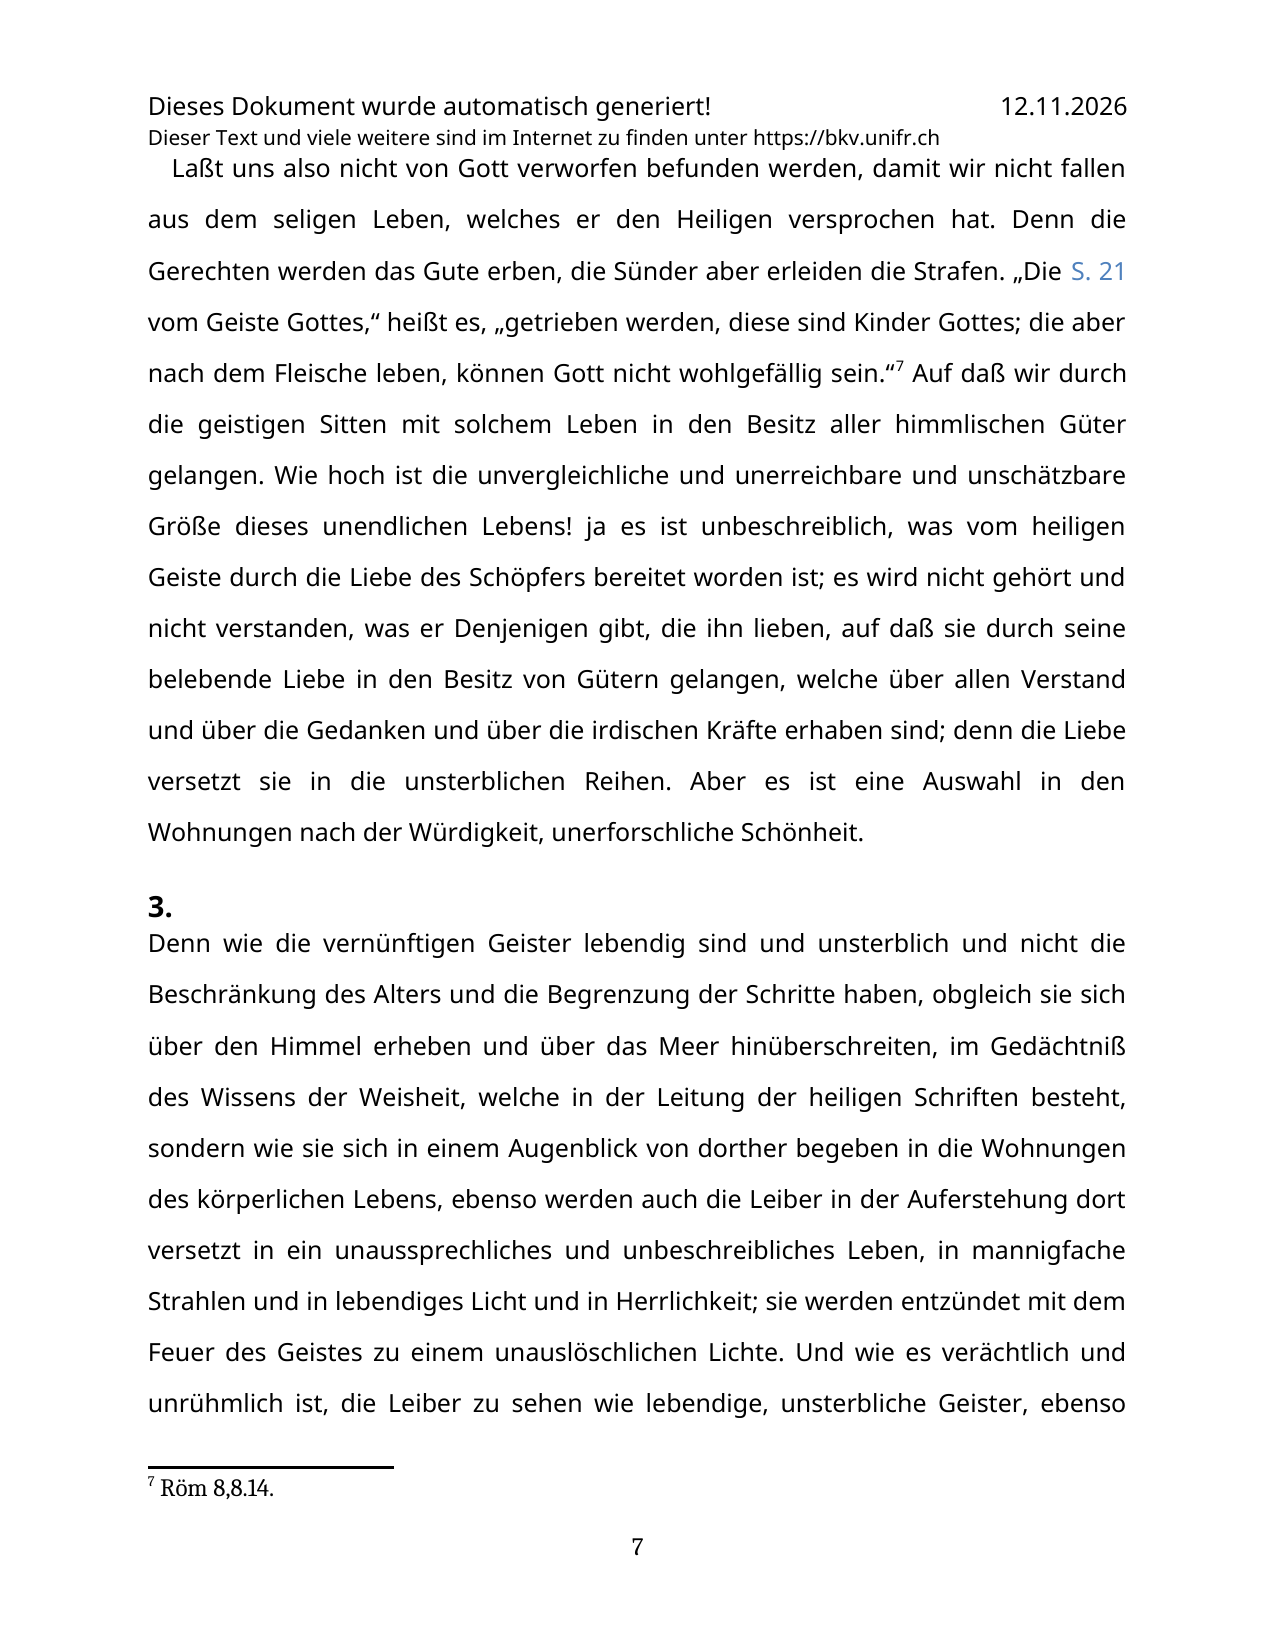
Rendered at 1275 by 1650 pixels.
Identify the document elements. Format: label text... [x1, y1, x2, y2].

text Laßt uns also nicht von Gott verworfen befunden werden, damit wir nicht fallen aus dem seligen Leben, welches er den Heiligen versprochen hat. Denn die Gerechten werden das Gute erben, die Sünder aber erleiden die Strafen. „Die S. 21 vom Geiste Gottes,“ heißt es, „getrieben werden, diese sind Kinder Gottes; die aber nach dem Fleische leben, können Gott nicht wohlgefällig sein.“ Auf daß wir durch die geistigen Sitten mit solchem Leben in den Besitz aller himmlischen Güter gelangen. Wie hoch ist die unvergleichliche und unerreichbare und unschätzbare Größe dieses unendlichen Lebens! ja es ist unbeschreiblich, was vom heiligen Geiste durch die Liebe des Schöpfers bereitet worden ist; es wird nicht gehört und nicht verstanden, was er Denjenigen gibt, die ihn lieben, auf daß sie durch seine belebende Liebe in den Besitz von Gütern gelangen, welche über allen Verstand und über die Gedanken und über die irdischen Kräfte erhaben sind; denn die Liebe versetzt sie in die unsterblichen Reihen. Aber es ist eine Auswahl in den Wohnungen nach der Würdigkeit, unerforschliche Schönheit. [148, 151, 1127, 849]
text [148, 926, 1127, 1419]
subtitle 3. [148, 886, 1127, 926]
